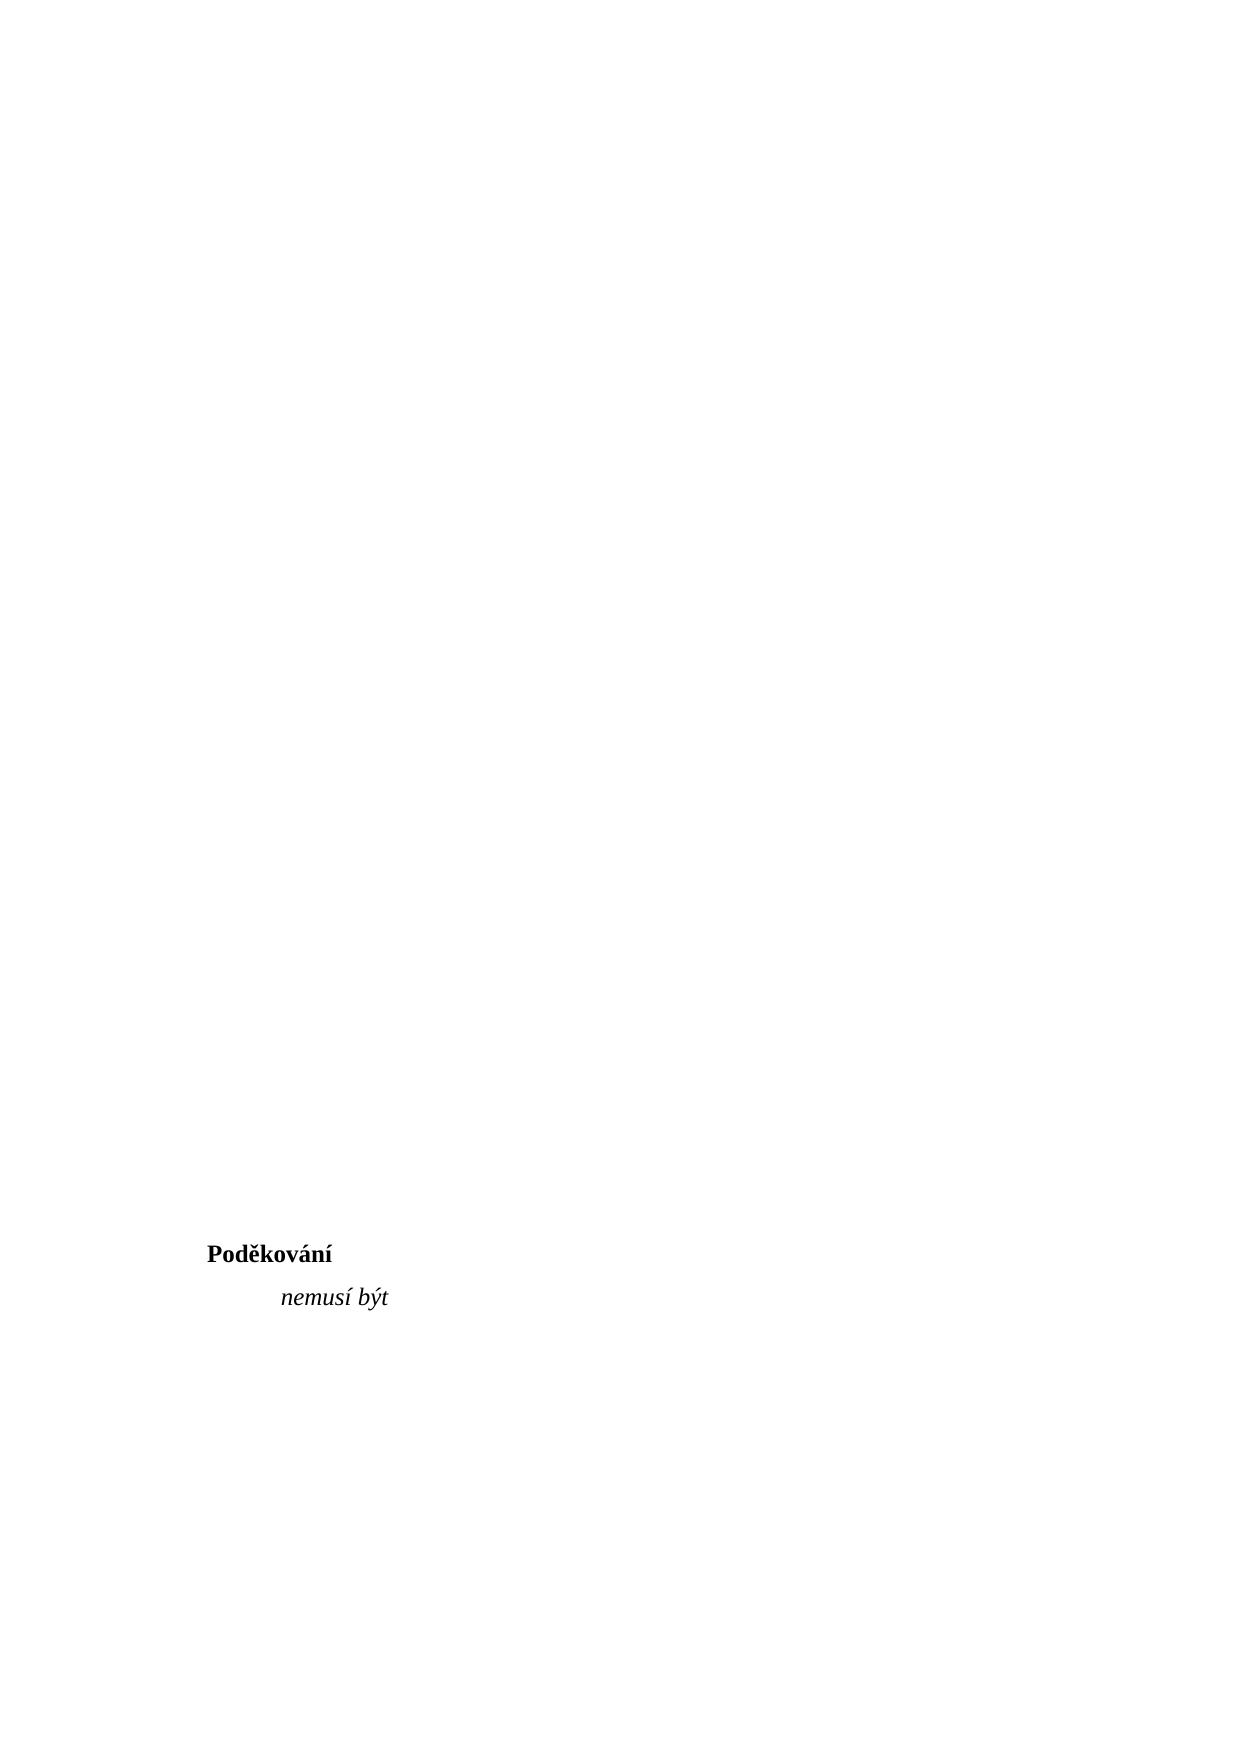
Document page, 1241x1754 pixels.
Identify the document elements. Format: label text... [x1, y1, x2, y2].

text Poděkování [207, 1239, 1152, 1268]
text nemusí být [207, 1282, 1152, 1311]
